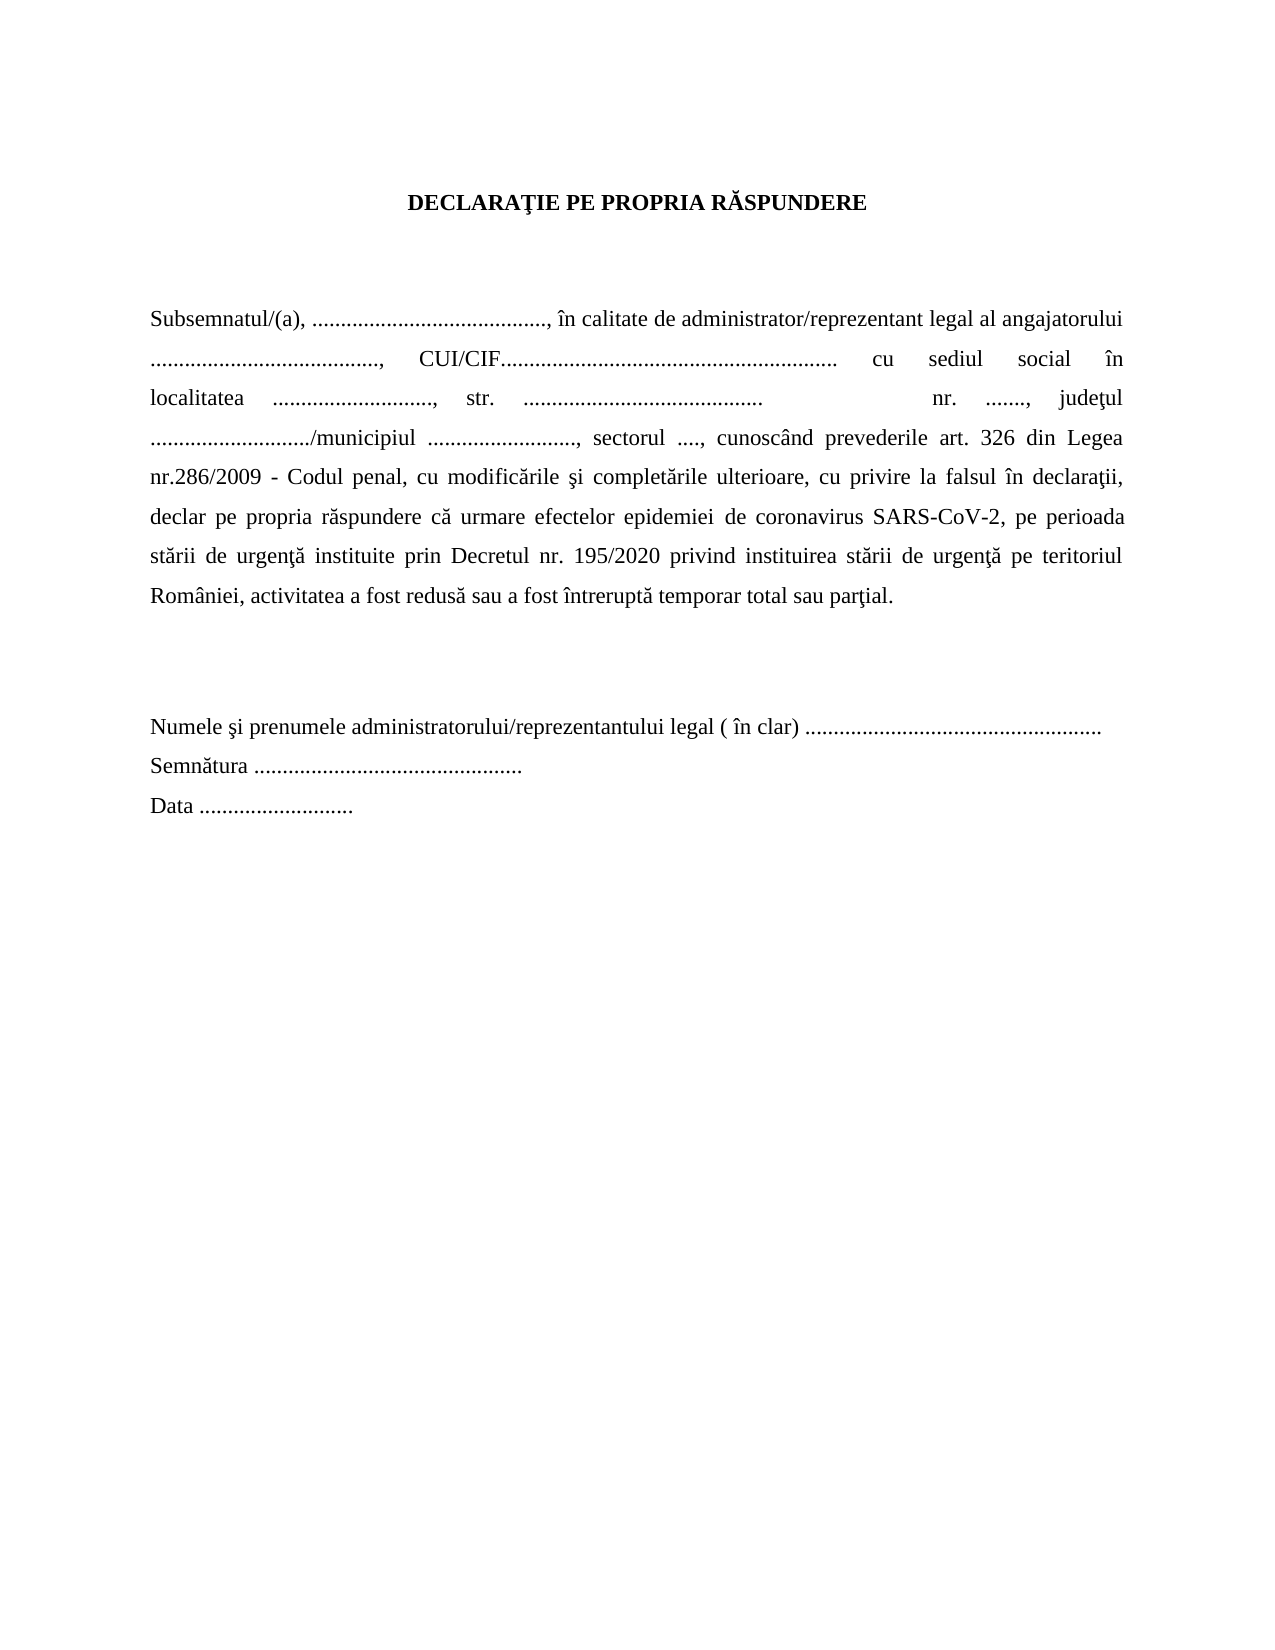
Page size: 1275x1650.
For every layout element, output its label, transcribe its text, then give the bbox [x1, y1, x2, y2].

text Data ........................... [150, 792, 1125, 818]
text Numele şi prenumele administratorului/reprezentantului legal ( în clar) .................................................... Semnătura ............................................... [150, 713, 1125, 778]
text DECLARAŢIE PE PROPRIA RĂSPUNDERE [150, 189, 1125, 215]
text Subsemnatul/(a), ........................................., în calitate de administrator/reprezentant legal al angajatorului ........................................, CUI/CIF........................................................... cu sediul social în localitatea ............................, str. .......................................... nr. ......., judeţul ............................/municipiul .........................., sectorul ...., cunoscând prevederile art. 326 din Legea nr.286/2009 - Codul penal, cu modificările şi completările ulterioare, cu privire la falsul în declaraţii, declar pe propria răspundere că urmare efectelor epidemiei de coronavirus SARS-CoV-2, pe perioada stării de urgenţă instituite prin Decretul nr. 195/2020 privind instituirea stării de urgenţă pe teritoriul României, activitatea a fost redusă sau a fost întreruptă temporar total sau parţial. [150, 305, 1125, 608]
